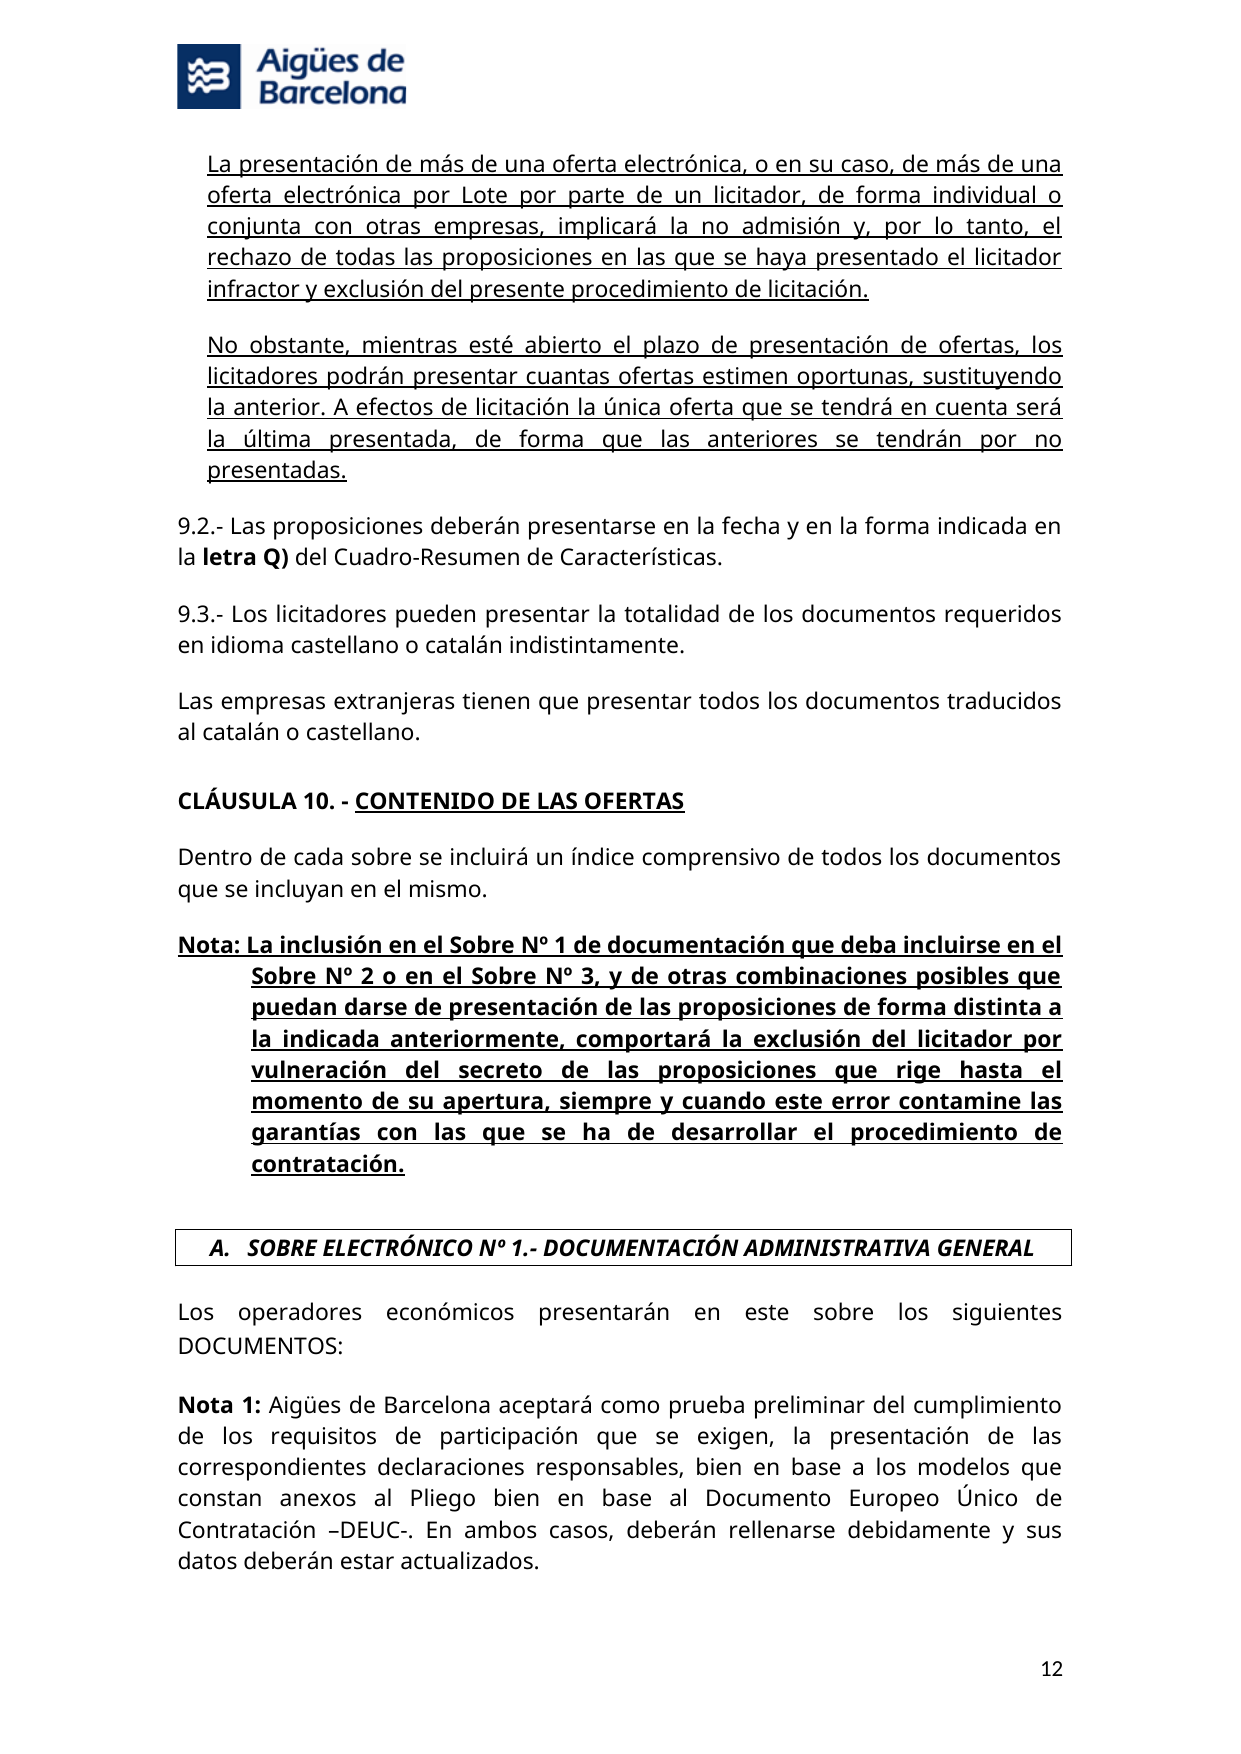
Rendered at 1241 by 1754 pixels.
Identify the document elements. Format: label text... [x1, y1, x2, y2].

list No obstante, mientras esté abierto el plazo de presentación de ofertas, los licitadores podrán presentar cuantas ofertas estimen oportunas, sustituyendo la anterior. A efectos de licitación la única oferta que se tendrá en cuenta será la última presentada, de forma que las anteriores se tendrán por no presentadas. [207, 357, 1063, 386]
text Nota 1: Aigües de Barcelona aceptará como prueba preliminar del cumplimiento de los requisitos de participación que se exigen, la presentación de las correspondientes declaraciones responsables, bien en base a los modelos que constan anexos al Pliego bien en base al Documento Europeo Único de Contratación –DEUC-. En ambos casos, deberán rellenarse debidamente y sus datos deberán estar actualizados. [177, 1388, 1063, 1576]
list La presentación de más de una oferta electrónica, o en su caso, de más de una oferta electrónica por Lote por parte de un licitador, de forma individual o conjunta con otras empresas, implicará la no admisión y, por lo tanto, el rechazo de todas las proposiciones en las que se haya presentado el licitador infractor y exclusión del presente procedimiento de licitación. [207, 207, 1063, 304]
list La presentación de más de una oferta electrónica, o en su caso, de más de una oferta electrónica por Lote por parte de un licitador, de forma individual o conjunta con otras empresas, implicará la no admisión y, por lo tanto, el rechazo de todas las proposiciones en las que se haya presentado el licitador infractor y exclusión del presente procedimiento de licitación. [207, 148, 1063, 174]
text CLÁUSULA 10. - CONTENIDO DE LAS OFERTAS [177, 785, 1063, 816]
text Nota: La inclusión en el Sobre Nº 1 de documentación que deba incluirse en el Sobre Nº 2 o en el Sobre Nº 3, y de otras combinaciones posibles que puedan darse de presentación de las proposiciones de forma distinta a la indicada anteriormente, comportará la exclusión del licitador por vulneración del secreto de las proposiciones que rige hasta el momento de su apertura, siempre y cuando este error contamine las garantías con las que se ha de desarrollar el procedimiento de contratación. [177, 956, 1063, 1179]
text Los operadores económicos presentarán en este sobre los siguientes DOCUMENTOS: [177, 1296, 1063, 1361]
subtitle SOBRE ELECTRÓNICO Nº 1.- DOCUMENTACIÓN ADMINISTRATIVA GENERAL [176, 1230, 1071, 1265]
list No obstante, mientras esté abierto el plazo de presentación de ofertas, los licitadores podrán presentar cuantas ofertas estimen oportunas, sustituyendo la anterior. A efectos de licitación la única oferta que se tendrá en cuenta será la última presentada, de forma que las anteriores se tendrán por no presentadas. [207, 329, 1063, 355]
list La presentación de más de una oferta electrónica, o en su caso, de más de una oferta electrónica por Lote por parte de un licitador, de forma individual o conjunta con otras empresas, implicará la no admisión y, por lo tanto, el rechazo de todas las proposiciones en las que se haya presentado el licitador infractor y exclusión del presente procedimiento de licitación. [207, 176, 1063, 205]
list No obstante, mientras esté abierto el plazo de presentación de ofertas, los licitadores podrán presentar cuantas ofertas estimen oportunas, sustituyendo la anterior. A efectos de licitación la única oferta que se tendrá en cuenta será la última presentada, de forma que las anteriores se tendrán por no presentadas. [207, 451, 1063, 485]
text Dentro de cada sobre se incluirá un índice comprensivo de todos los documentos que se incluyan en el mismo. [177, 841, 1063, 904]
list No obstante, mientras esté abierto el plazo de presentación de ofertas, los licitadores podrán presentar cuantas ofertas estimen oportunas, sustituyendo la anterior. A efectos de licitación la única oferta que se tendrá en cuenta será la última presentada, de forma que las anteriores se tendrán por no presentadas. [207, 388, 1063, 418]
text 9.3.- Los licitadores pueden presentar la totalidad de los documentos requeridos en idioma castellano o catalán indistintamente. [177, 598, 1063, 660]
picture [177, 44, 407, 109]
text 9.2.- Las proposiciones deberán presentarse en la fecha y en la forma indicada en la letra Q) del Cuadro-Resumen de Características. [177, 510, 1063, 573]
text Las empresas extranjeras tienen que presentar todos los documentos traducidos al catalán o castellano. [177, 685, 1063, 748]
list No obstante, mientras esté abierto el plazo de presentación de ofertas, los licitadores podrán presentar cuantas ofertas estimen oportunas, sustituyendo la anterior. A efectos de licitación la única oferta que se tendrá en cuenta será la última presentada, de forma que las anteriores se tendrán por no presentadas. [207, 419, 1063, 449]
